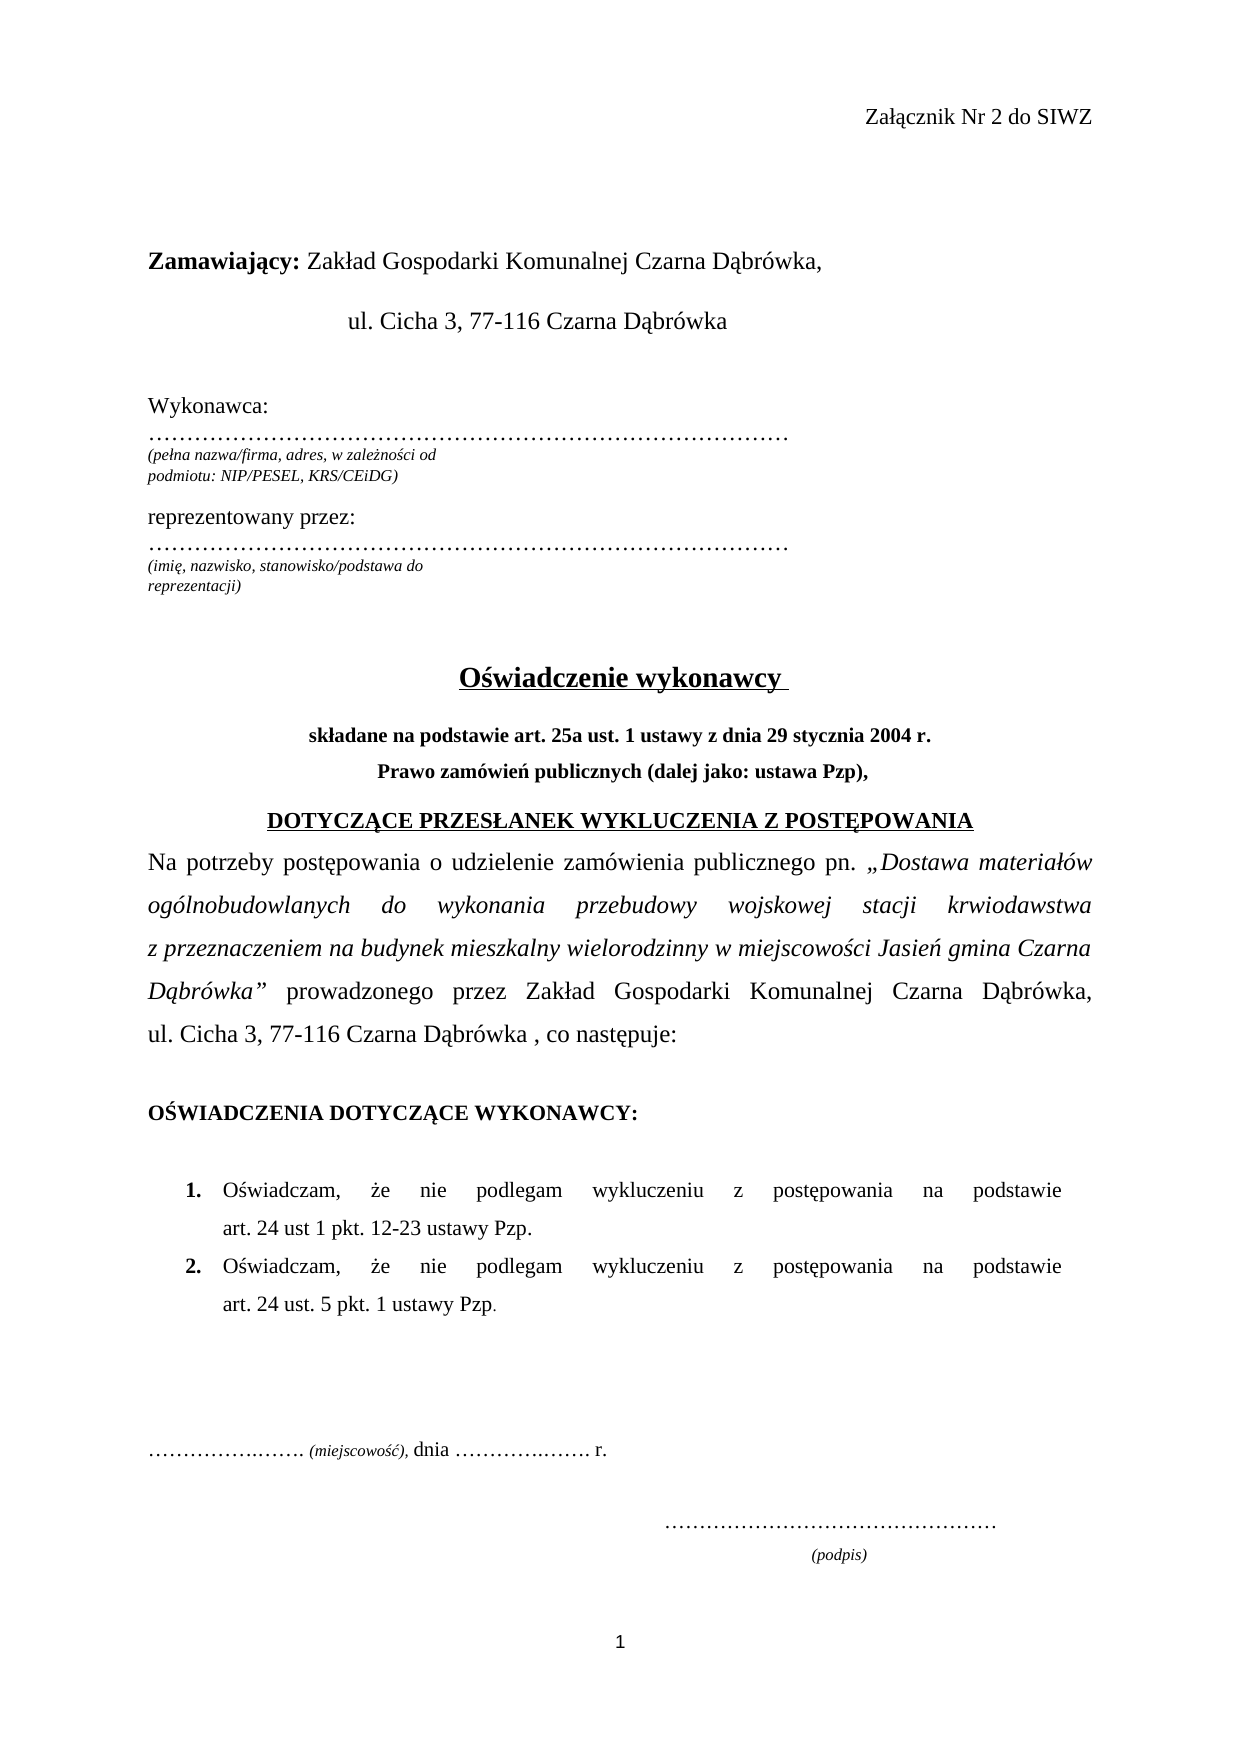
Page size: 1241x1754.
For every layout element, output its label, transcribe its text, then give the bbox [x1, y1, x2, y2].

text DOTYCZĄCE PRZESŁANEK WYKLUCZENIA Z POSTĘPOWANIA [148, 807, 1093, 833]
text reprezentowany przez: [148, 503, 1093, 529]
text …………….……. (miejscowość), dnia ………….……. r. [148, 1437, 1093, 1461]
text Załącznik Nr 2 do SIWZ [148, 103, 1093, 130]
list Oświadczam, że nie podlegam wykluczeniu z postępowania na podstawie art. 24 ust 1 pkt. 12-23 ustawy Pzp. [185, 1177, 1093, 1240]
text ul. Cicha 3, 77-116 Czarna Dąbrówka [148, 306, 1093, 335]
text (podpis) [738, 1545, 1093, 1564]
text ………………………………………… [148, 1509, 1093, 1533]
text Prawo zamówień publicznych (dalej jako: ustawa Pzp), [148, 758, 1093, 783]
text ………………………………………………………………………… [148, 419, 1093, 445]
text (pełna nazwa/firma, adres, w zależności od podmiotu: NIP/PESEL, KRS/CEiDG) [148, 445, 472, 485]
text (imię, nazwisko, stanowisko/podstawa do reprezentacji) [148, 556, 472, 595]
text Zamawiający: Zakład Gospodarki Komunalnej Czarna Dąbrówka, [148, 246, 1093, 275]
text OŚWIADCZENIA DOTYCZĄCE WYKONAWCY: [148, 1100, 1093, 1125]
text Oświadczenie wykonawcy [148, 660, 1093, 693]
text ………………………………………………………………………… [148, 529, 1093, 556]
text Wykonawca: [148, 392, 1093, 419]
list Oświadczam, że nie podlegam wykluczeniu z postępowania na podstawie art. 24 ust. 5 pkt. 1 ustawy Pzp. [185, 1253, 1093, 1316]
text składane na podstawie art. 25a ust. 1 ustawy z dnia 29 stycznia 2004 r. [148, 722, 1093, 747]
text Na potrzeby postępowania o udzielenie zamówienia publicznego pn. „Dostawa materiałów ogólnobudowlanych do wykonania przebudowy wojskowej stacji krwiodawstwa z przeznaczeniem na budynek mieszkalny wielorodzinny w miejscowości Jasień gmina Czarna Dąbrówka” prowadzonego przez Zakład Gospodarki Komunalnej Czarna Dąbrówka, ul. Cicha 3, 77-116 Czarna Dąbrówka , co następuje: [148, 847, 1093, 1048]
